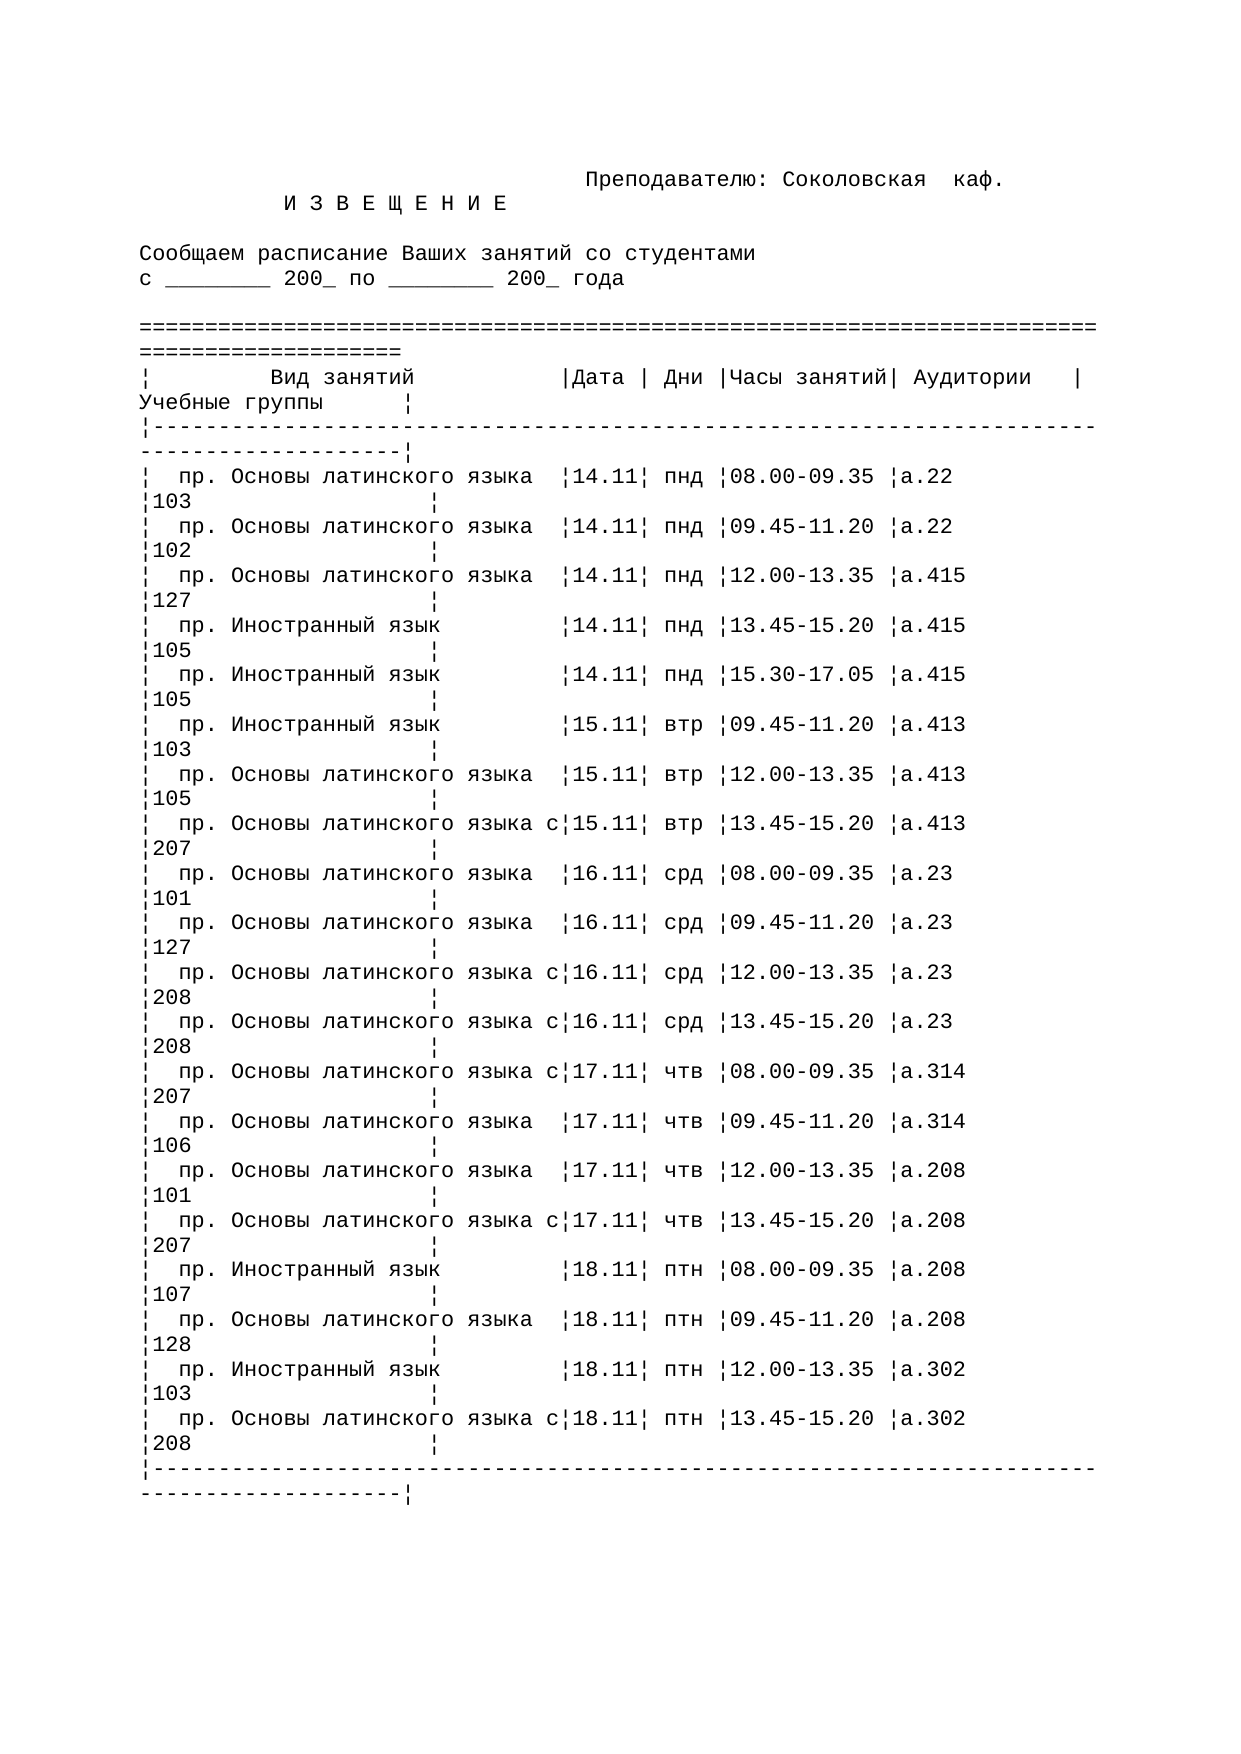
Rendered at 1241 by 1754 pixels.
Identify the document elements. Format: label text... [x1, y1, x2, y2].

text ============================================================================================= [139, 316, 1101, 366]
text ¦ пр. Основы латинского языка ¦16.11¦ сpд ¦08.00-09.35 ¦а.23 ¦101 ¦ [139, 862, 1101, 911]
text ¦ пр. Иностранный язык ¦14.11¦ пнд ¦15.30-17.05 ¦а.415 ¦105 ¦ [139, 663, 1101, 713]
text ¦ пр. Иностранный язык ¦18.11¦ птн ¦08.00-09.35 ¦а.208 ¦107 ¦ [139, 1258, 1101, 1308]
text ¦ пр. Основы латинского языка ¦18.11¦ птн ¦09.45-11.20 ¦а.208 ¦128 ¦ [139, 1308, 1101, 1358]
text ¦ пр. Основы латинского языка с¦17.11¦ чтв ¦08.00-09.35 ¦а.314 ¦207 ¦ [139, 1060, 1101, 1110]
text ¦ пр. Основы латинского языка ¦15.11¦ втp ¦12.00-13.35 ¦а.413 ¦105 ¦ [139, 763, 1101, 812]
text ¦ пр. Основы латинского языка ¦16.11¦ сpд ¦09.45-11.20 ¦а.23 ¦127 ¦ [139, 911, 1101, 961]
text ¦ пр. Основы латинского языка ¦14.11¦ пнд ¦12.00-13.35 ¦а.415 ¦127 ¦ [139, 564, 1101, 614]
text ¦ пр. Основы латинского языка ¦14.11¦ пнд ¦09.45-11.20 ¦а.22 ¦102 ¦ [139, 515, 1101, 564]
text ¦ пр. Иностранный язык ¦15.11¦ втp ¦09.45-11.20 ¦а.413 ¦103 ¦ [139, 713, 1101, 763]
text ¦ пр. Основы латинского языка с¦16.11¦ сpд ¦13.45-15.20 ¦а.23 ¦208 ¦ [139, 1011, 1101, 1060]
text ¦ пр. Основы латинского языка с¦16.11¦ сpд ¦12.00-13.35 ¦а.23 ¦208 ¦ [139, 961, 1101, 1011]
text ¦ пр. Основы латинского языка с¦17.11¦ чтв ¦13.45-15.20 ¦а.208 ¦207 ¦ [139, 1209, 1101, 1258]
text И З В Е Щ Е Н И Е [139, 192, 1101, 217]
text ¦ пр. Основы латинского языка с¦15.11¦ втp ¦13.45-15.20 ¦а.413 ¦207 ¦ [139, 812, 1101, 862]
text с ________ 200_ по ________ 200_ года [139, 267, 1101, 292]
text ¦ пр. Основы латинского языка с¦18.11¦ птн ¦13.45-15.20 ¦а.302 ¦208 ¦ [139, 1407, 1101, 1457]
text Сообщаем расписание Ваших занятий со студентами [139, 242, 1101, 267]
text ¦--------------------------------------------------------------------------------------------¦ [139, 1457, 1101, 1506]
text ¦ пр. Основы латинского языка ¦17.11¦ чтв ¦09.45-11.20 ¦а.314 ¦106 ¦ [139, 1110, 1101, 1159]
text Преподавателю: Соколовская каф. [139, 168, 1101, 192]
text ¦ Вид занятий |Дата | Дни |Часы занятий| Аудитории | Учебные группы ¦ [139, 366, 1101, 416]
text ¦ пр. Основы латинского языка ¦14.11¦ пнд ¦08.00-09.35 ¦а.22 ¦103 ¦ [139, 465, 1101, 515]
text ¦--------------------------------------------------------------------------------------------¦ [139, 416, 1101, 465]
text ¦ пр. Иностранный язык ¦18.11¦ птн ¦12.00-13.35 ¦а.302 ¦103 ¦ [139, 1358, 1101, 1407]
text ¦ пр. Иностранный язык ¦14.11¦ пнд ¦13.45-15.20 ¦а.415 ¦105 ¦ [139, 614, 1101, 663]
text ¦ пр. Основы латинского языка ¦17.11¦ чтв ¦12.00-13.35 ¦а.208 ¦101 ¦ [139, 1159, 1101, 1209]
